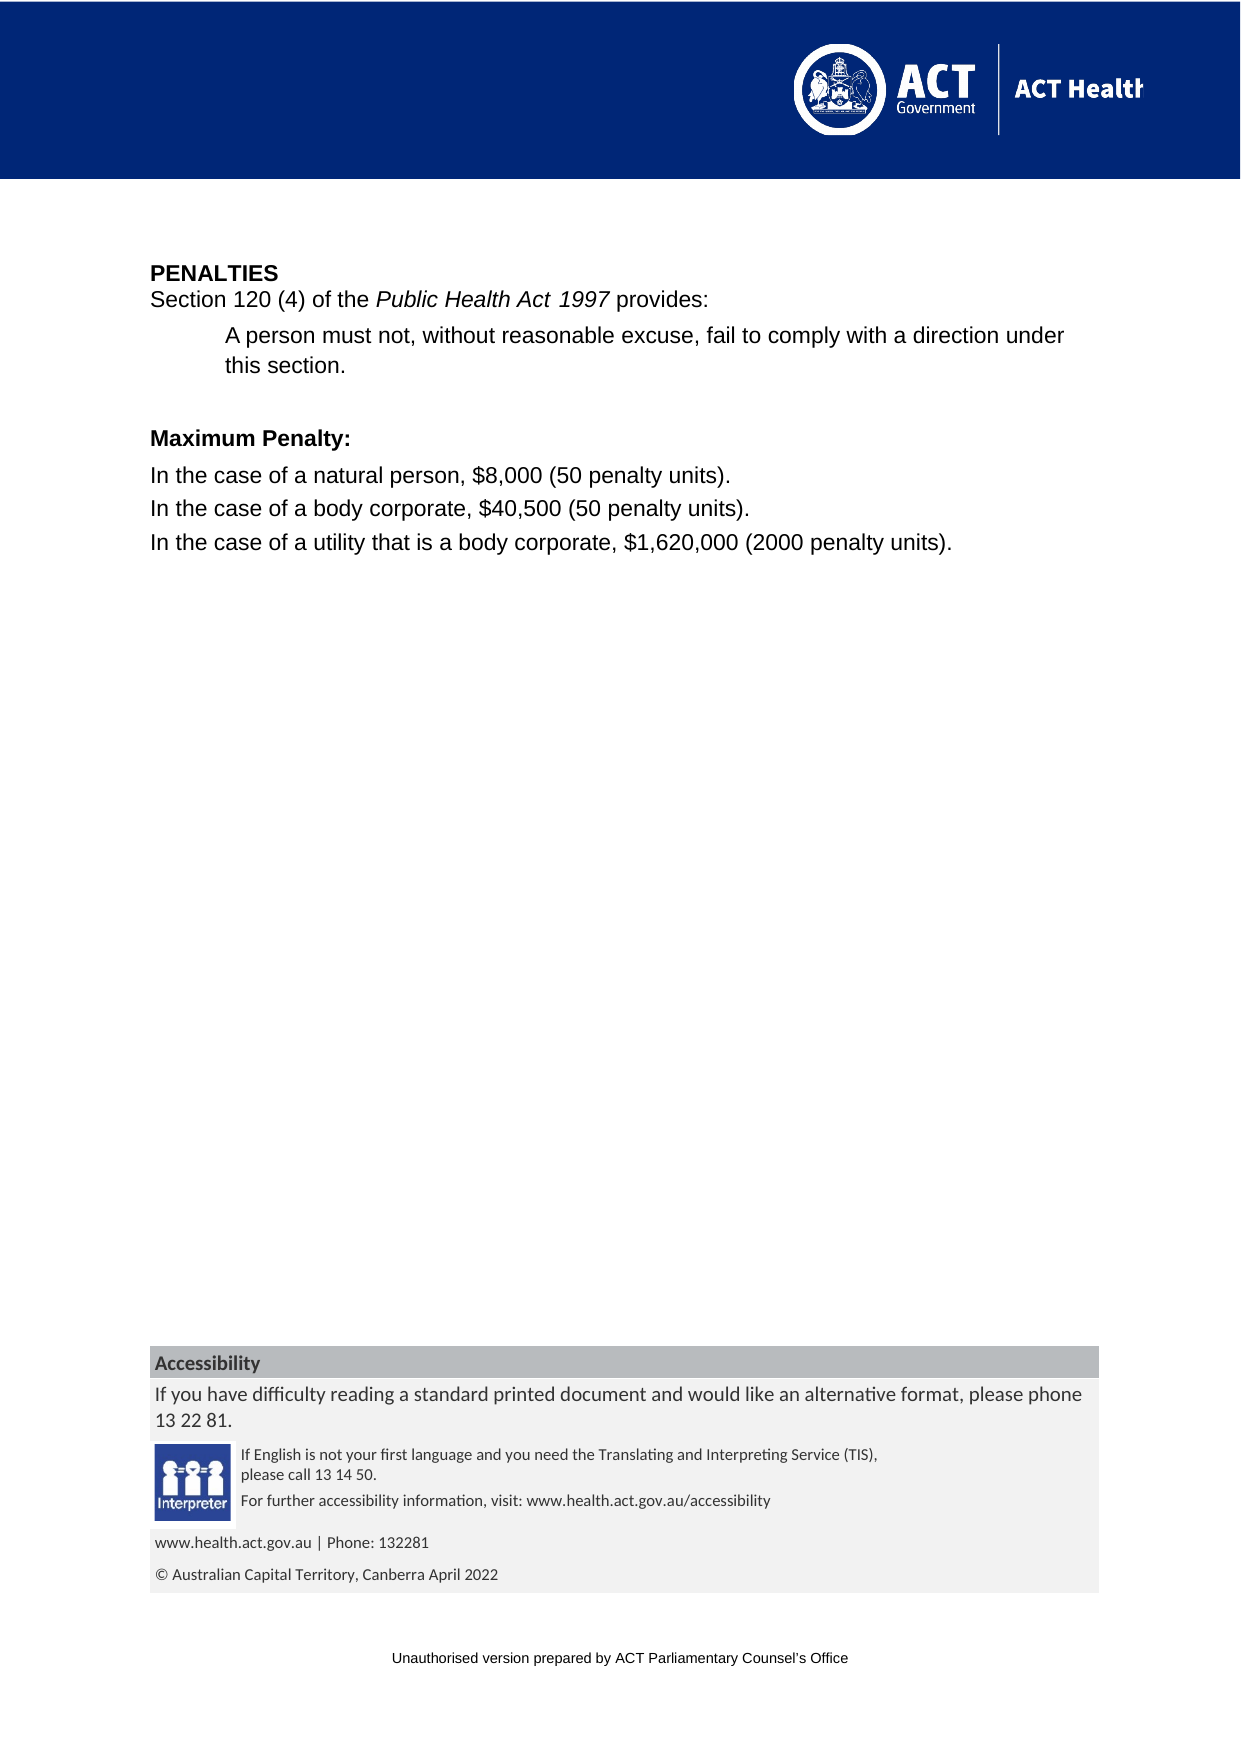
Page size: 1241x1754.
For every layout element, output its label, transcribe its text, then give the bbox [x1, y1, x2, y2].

subtitle Section 120 (4) of the Public Health Act 1997 provides: [150, 286, 1090, 312]
table_cell www.health.act.gov.au | Phone: 132281 [150, 1529, 1099, 1561]
table_cell [150, 1441, 236, 1529]
text PENALTIES [150, 259, 1090, 286]
text Maximum Penalty: [150, 425, 1090, 452]
picture [154, 1444, 231, 1521]
text A person must not, without reasonable excuse, fail to comply with a direction under this section. [225, 322, 1090, 379]
table_cell If English is not your first language and you need the Translating and Interpreting Service (TIS), please call 13 14 50. For further accessibility information, visit: www.health.act.gov.au/accessibility [236, 1441, 1099, 1529]
text In the case of a natural person, $8,000 (50 penalty units). [150, 462, 1090, 489]
text In the case of a body corporate, $40,500 (50 penalty units). [150, 495, 1090, 522]
table_cell © Australian Capital Territory, Canberra April 2022 [150, 1561, 1099, 1593]
picture [793, 44, 1143, 135]
table_cell If you have difficulty reading a standard printed document and would like an alternative format, please phone 13 22 81. [150, 1379, 1099, 1441]
table_header Accessibility [150, 1346, 1099, 1378]
text In the case of a utility that is a body corporate, $1,620,000 (2000 penalty units). [150, 528, 1090, 555]
